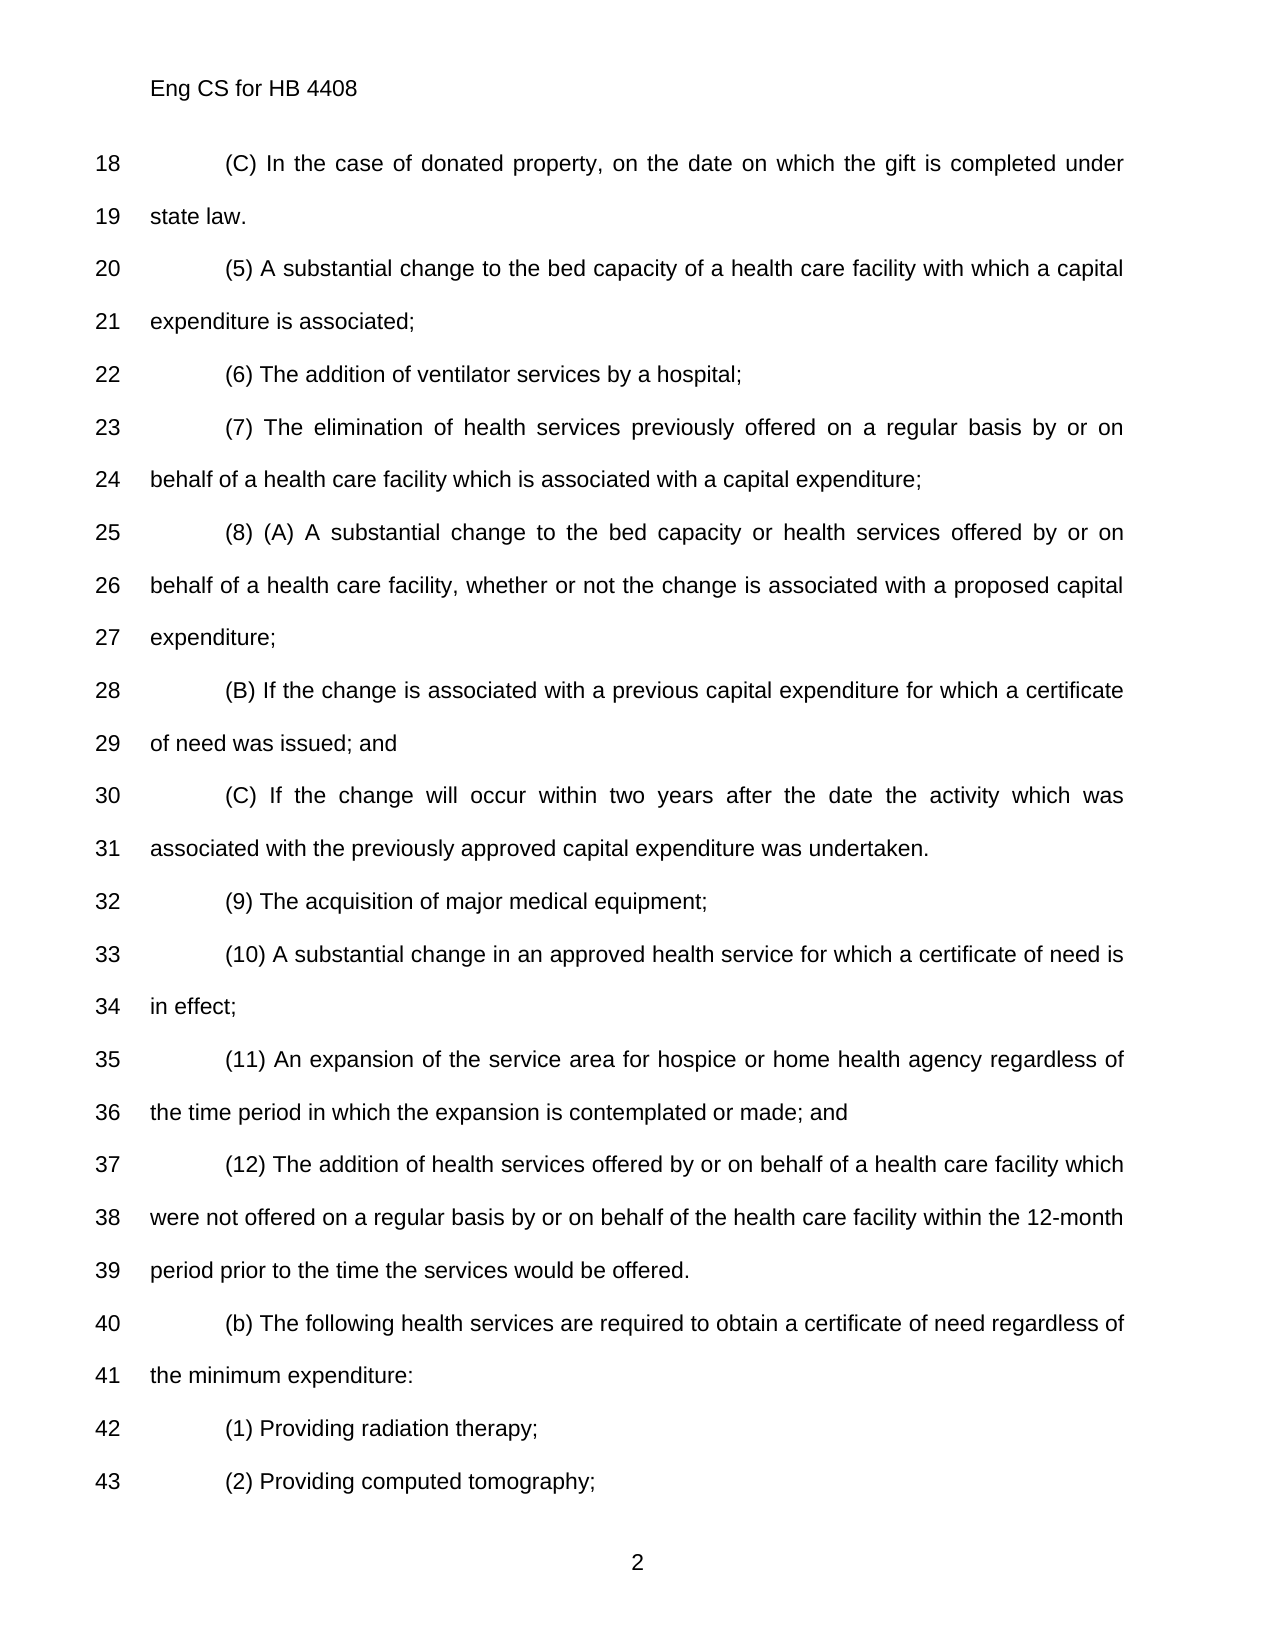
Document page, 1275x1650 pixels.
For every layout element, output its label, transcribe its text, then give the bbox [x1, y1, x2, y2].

text (1) Providing radiation therapy; [150, 1415, 1125, 1441]
text (B) If the change is associated with a previous capital expenditure for which a certificate of need was issued; and [150, 677, 1125, 756]
text (9) The acquisition of major medical equipment; [150, 888, 1125, 914]
text (8) (A) A substantial change to the bed capacity or health services offered by or on behalf of a health care facility, whether or not the change is associated with a proposed capital expenditure; [150, 519, 1125, 651]
text (C) In the case of donated property, on the date on which the gift is completed under state law. [150, 150, 1125, 229]
text (12) The addition of health services offered by or on behalf of a health care facility which were not offered on a regular basis by or on behalf of the health care facility within the 12-month period prior to the time the services would be offered. [150, 1151, 1125, 1283]
text (C) If the change will occur within two years after the date the activity which was associated with the previously approved capital expenditure was undertaken. [150, 782, 1125, 862]
text (2) Providing computed tomography; [150, 1468, 1125, 1494]
text (b) The following health services are required to obtain a certificate of need regardless of the minimum expenditure: [150, 1309, 1125, 1389]
text (5) A substantial change to the bed capacity of a health care facility with which a capital expenditure is associated; [150, 255, 1125, 334]
text (10) A substantial change in an approved health service for which a certificate of need is in effect; [150, 941, 1125, 1020]
text (7) The elimination of health services previously offered on a regular basis by or on behalf of a health care facility which is associated with a capital expenditure; [150, 413, 1125, 493]
text (6) The addition of ventilator services by a hospital; [150, 361, 1125, 387]
text (11) An expansion of the service area for hospice or home health agency regardless of the time period in which the expansion is contemplated or made; and [150, 1046, 1125, 1125]
